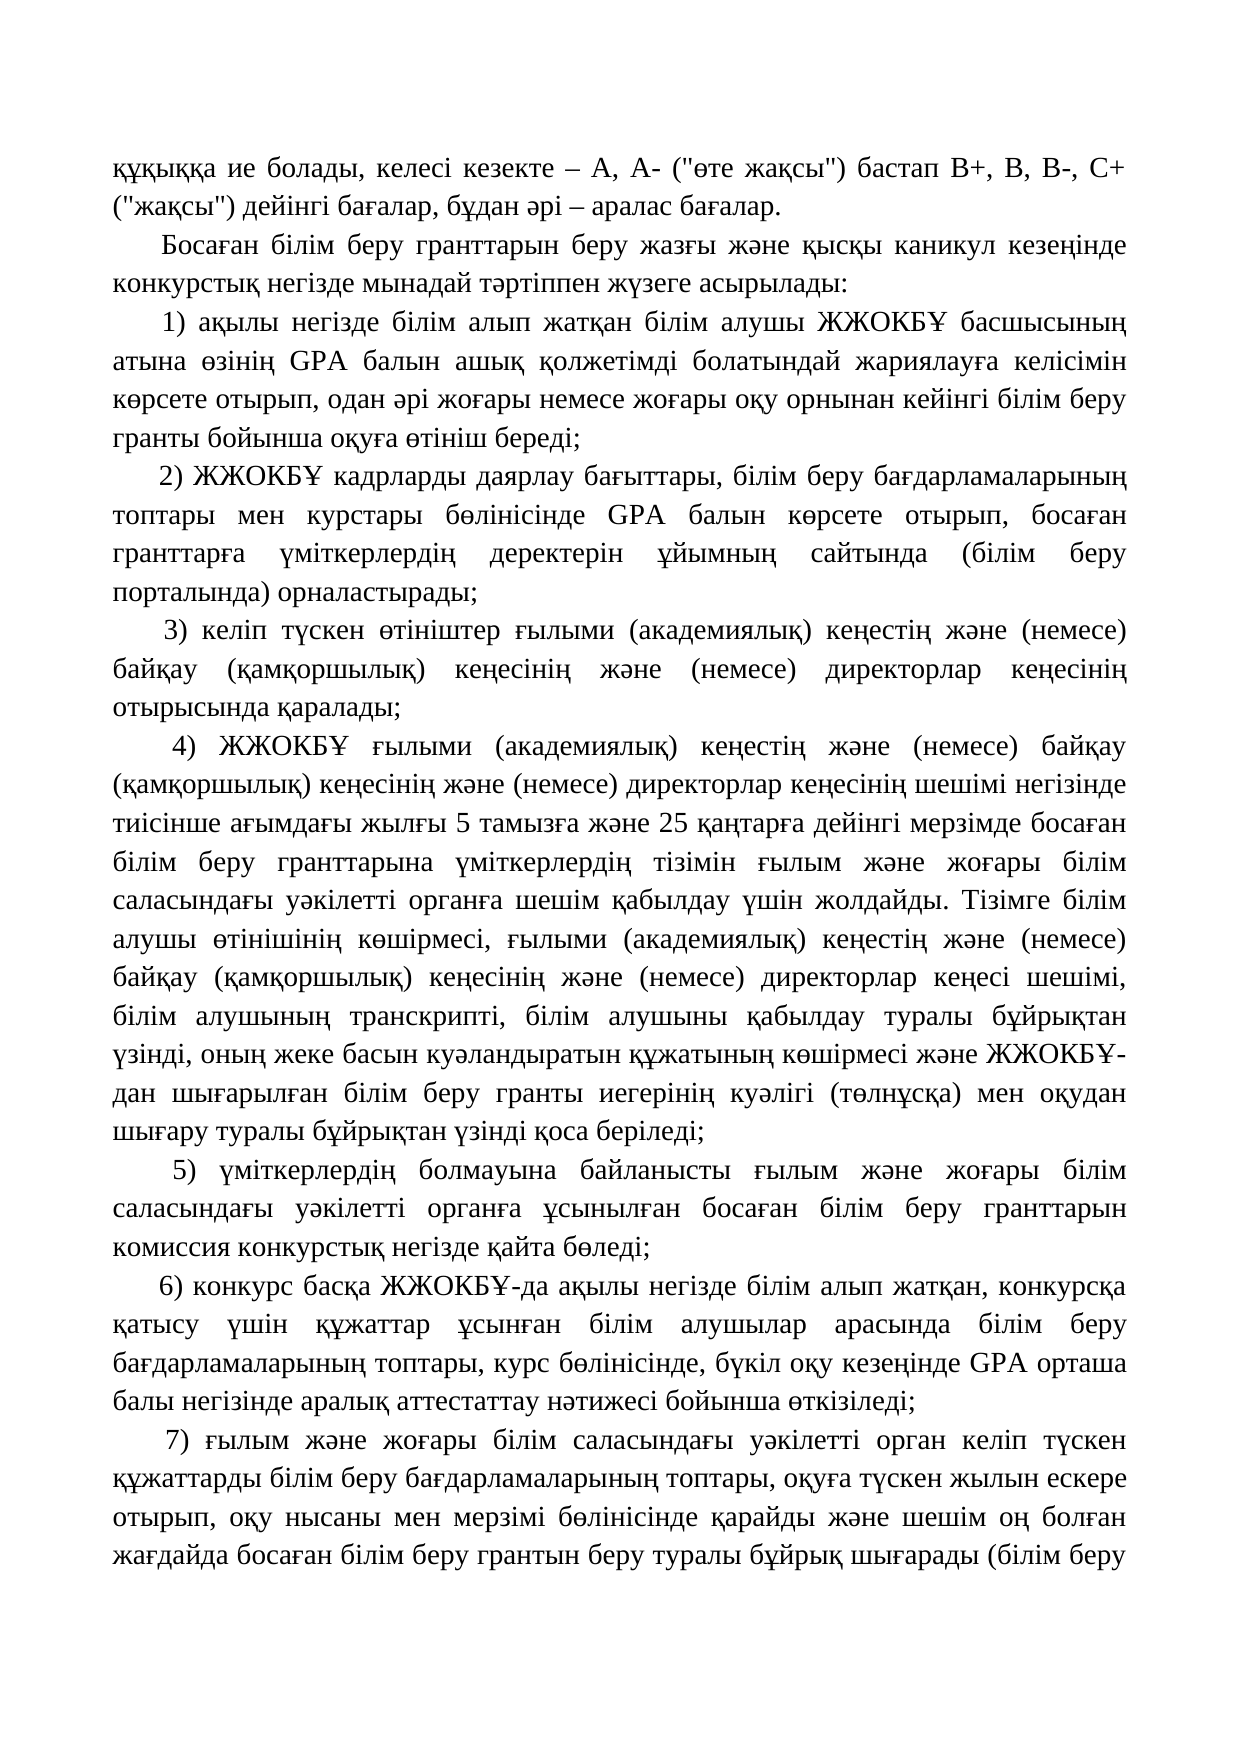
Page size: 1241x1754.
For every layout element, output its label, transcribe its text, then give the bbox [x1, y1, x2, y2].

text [112, 1422, 1128, 1571]
text 5) үміткерлердің болмауына байланысты ғылым және жоғары білім саласындағы уәкілетті органға ұсынылған босаған білім беру гранттарын комиссия конкурстық негізде қайта бөледі; [112, 1152, 1128, 1263]
text 1) ақылы негізде білім алып жатқан білім алушы ЖЖОКБҰ басшысының атына өзінің GPA балын ашық қолжетімді болатындай жариялауға келісімін көрсете отырып, одан әрі жоғары немесе жоғары оқу орнынан кейінгі білім беру гранты бойынша оқуға өтініш береді; [112, 304, 1128, 453]
text 6) конкурс басқа ЖЖОКБҰ-да ақылы негізде білім алып жатқан, конкурсқа қатысу үшін құжаттар ұсынған білім алушылар арасында білім беру бағдарламаларының топтары, курс бөлінісінде, бүкіл оқу кезеңінде GPA орташа балы негізінде аралық аттестаттау нәтижесі бойынша өткізіледі; [112, 1268, 1128, 1417]
text 3) келіп түскен өтініштер ғылыми (академиялық) кеңестің және (немесе) байқау (қамқоршылық) кеңесінің және (немесе) директорлар кеңесінің отырысында қаралады; [112, 612, 1128, 723]
text 4) ЖЖОКБҰ ғылыми (академиялық) кеңестің және (немесе) байқау (қамқоршылық) кеңесінің және (немесе) директорлар кеңесінің шешімі негізінде тиісінше ағымдағы жылғы 5 тамызға және 25 қаңтарға дейінгі мерзімде босаған білім беру гранттарына үміткерлердің тізімін ғылым және жоғары білім саласындағы уәкілетті органға шешім қабылдау үшін жолдайды. Тізімге білім алушы өтінішінің көшірмесі, ғылыми (академиялық) кеңестің және (немесе) байқау (қамқоршылық) кеңесінің және (немесе) директорлар кеңесі шешімі, білім алушының транскрипті, білім алушыны қабылдау туралы бұйрықтан үзінді, оның жеке басын куәландыратын құжатының көшірмесі және ЖЖОКБҰ-дан шығарылған білім беру гранты иегерінің куәлігі (төлнұсқа) мен оқудан шығару туралы бұйрықтан үзінді қоса беріледі; [112, 728, 1128, 1147]
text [112, 150, 1128, 222]
text 2) ЖЖОКБҰ кадрларды даярлау бағыттары, білім беру бағдарламаларының топтары мен курстары бөлінісінде GPA балын көрсете отырып, босаған гранттарға үміткерлердің деректерін ұйымның сайтында (білім беру порталында) орналастырады; [112, 458, 1128, 607]
text Босаған білім беру гранттарын беру жазғы және қысқы каникул кезеңінде конкурстық негізде мынадай тәртіппен жүзеге асырылады: [112, 227, 1128, 299]
